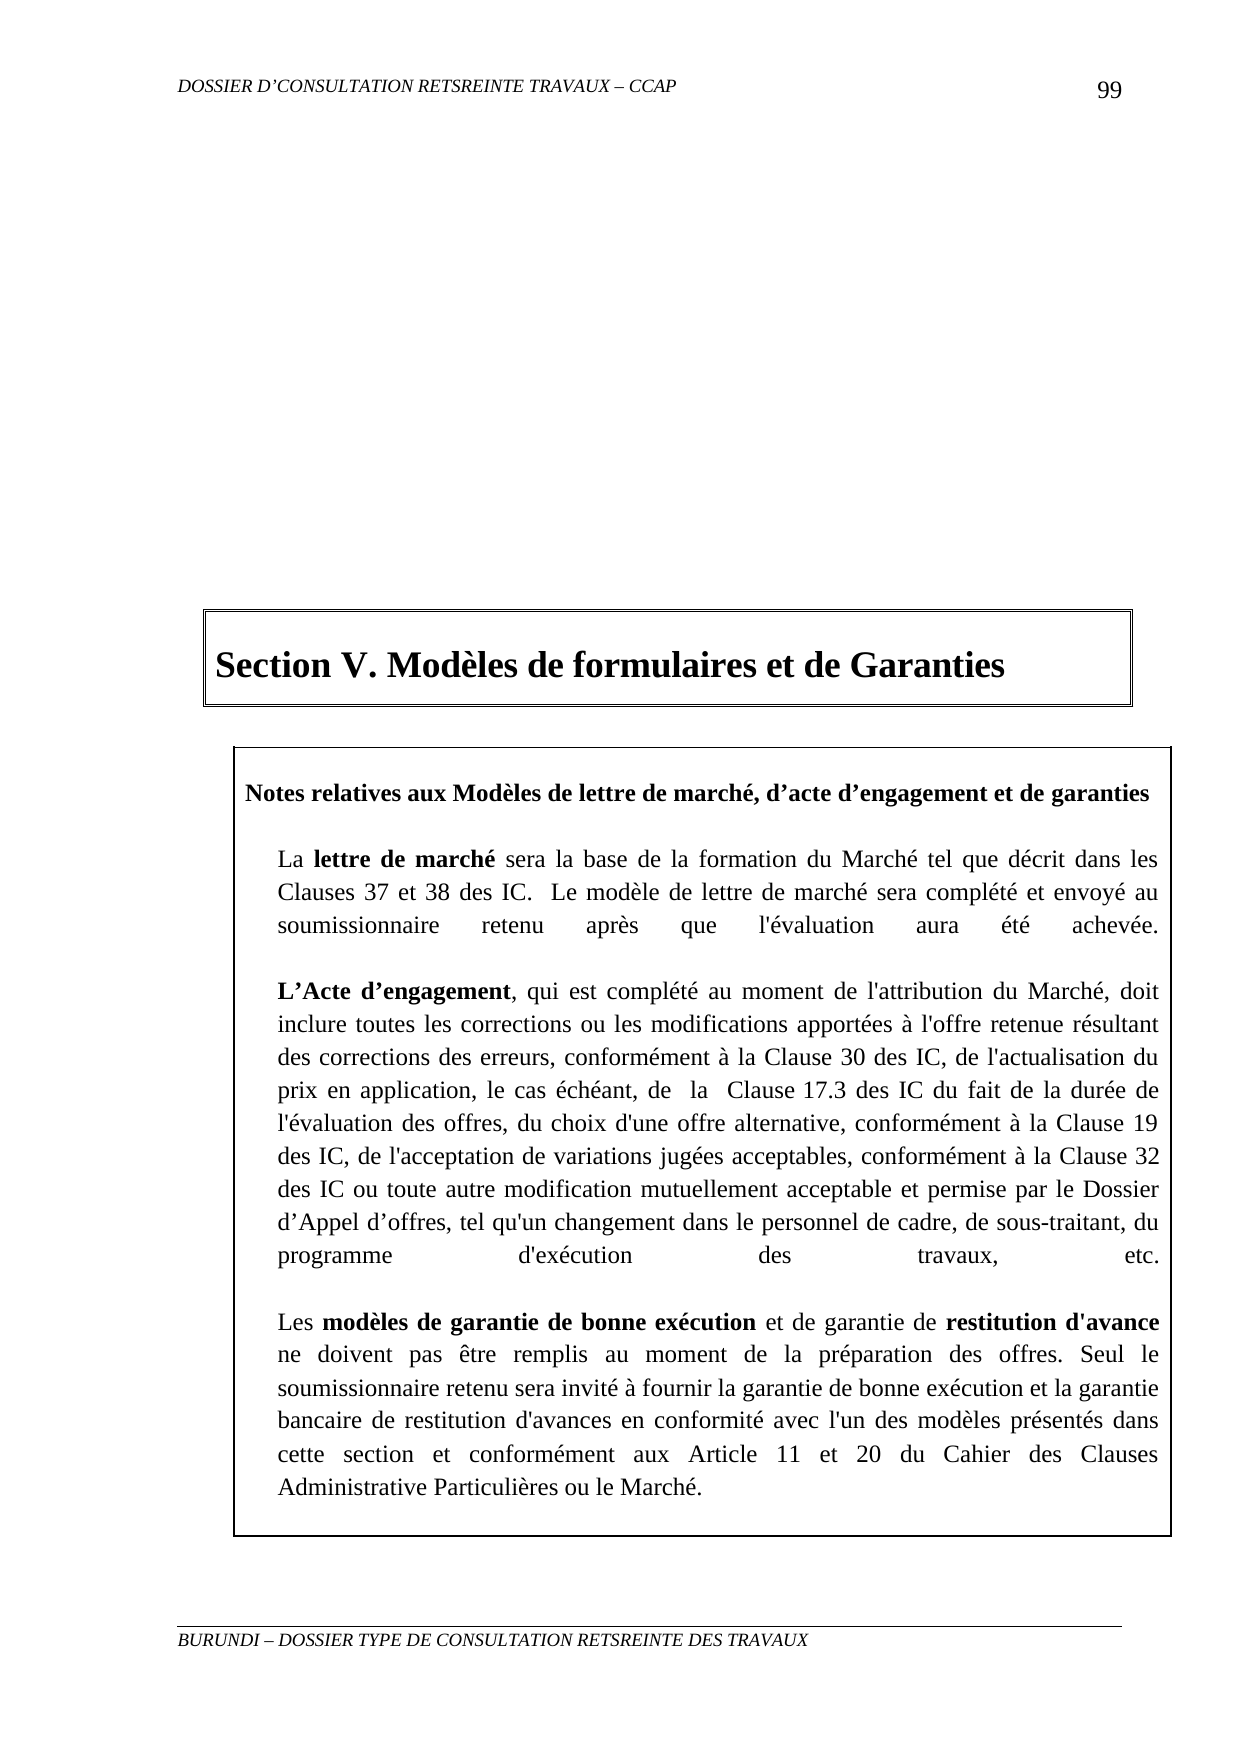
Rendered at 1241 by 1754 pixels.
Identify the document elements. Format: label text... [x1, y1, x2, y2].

subtitle Section V. Modèles de formulaires et de Garanties [206, 637, 1130, 704]
table_header Notes relatives aux Modèles de lettre de marché, d’acte d’engagement et de garanties La lettre de marché sera la base de la formation du Marché tel que décrit dans les Clauses 37 et 38 des IC. Le modèle de lettre de marché sera complété et envoyé au soumissionnaire retenu après que l'évaluation aura été achevée. L’Acte d’engagement, qui est complété au moment de l'attribution du Marché, doit inclure toutes les corrections ou les modifications apportées à l'offre retenue résultant des corrections des erreurs, conformément à la Clause 30 des IC, de l'actualisation du prix en application, le cas échéant, de la Clause 17.3 des IC du fait de la durée de l'évaluation des offres, du choix d'une offre alternative, conformément à la Clause 19 des IC, de l'acceptation de variations jugées acceptables, conformément à la Clause 32 des IC ou toute autre modification mutuellement acceptable et permise par le Dossier d’Appel d’offres, tel qu'un changement dans le personnel de cadre, de sous-traitant, du programme d'exécution des travaux, etc. Les modèles de garantie de bonne exécution et de garantie de restitution d'avance ne doivent pas être remplis au moment de la préparation des offres. Seul le soumissionnaire retenu sera invité à fournir la garantie de bonne exécution et la garantie bancaire de restitution d'avances en conformité avec l'un des modèles présentés dans cette section et conformément aux Article 11 et 20 du Cahier des Clauses Administrative Particulières ou le Marché. [235, 748, 1170, 1535]
